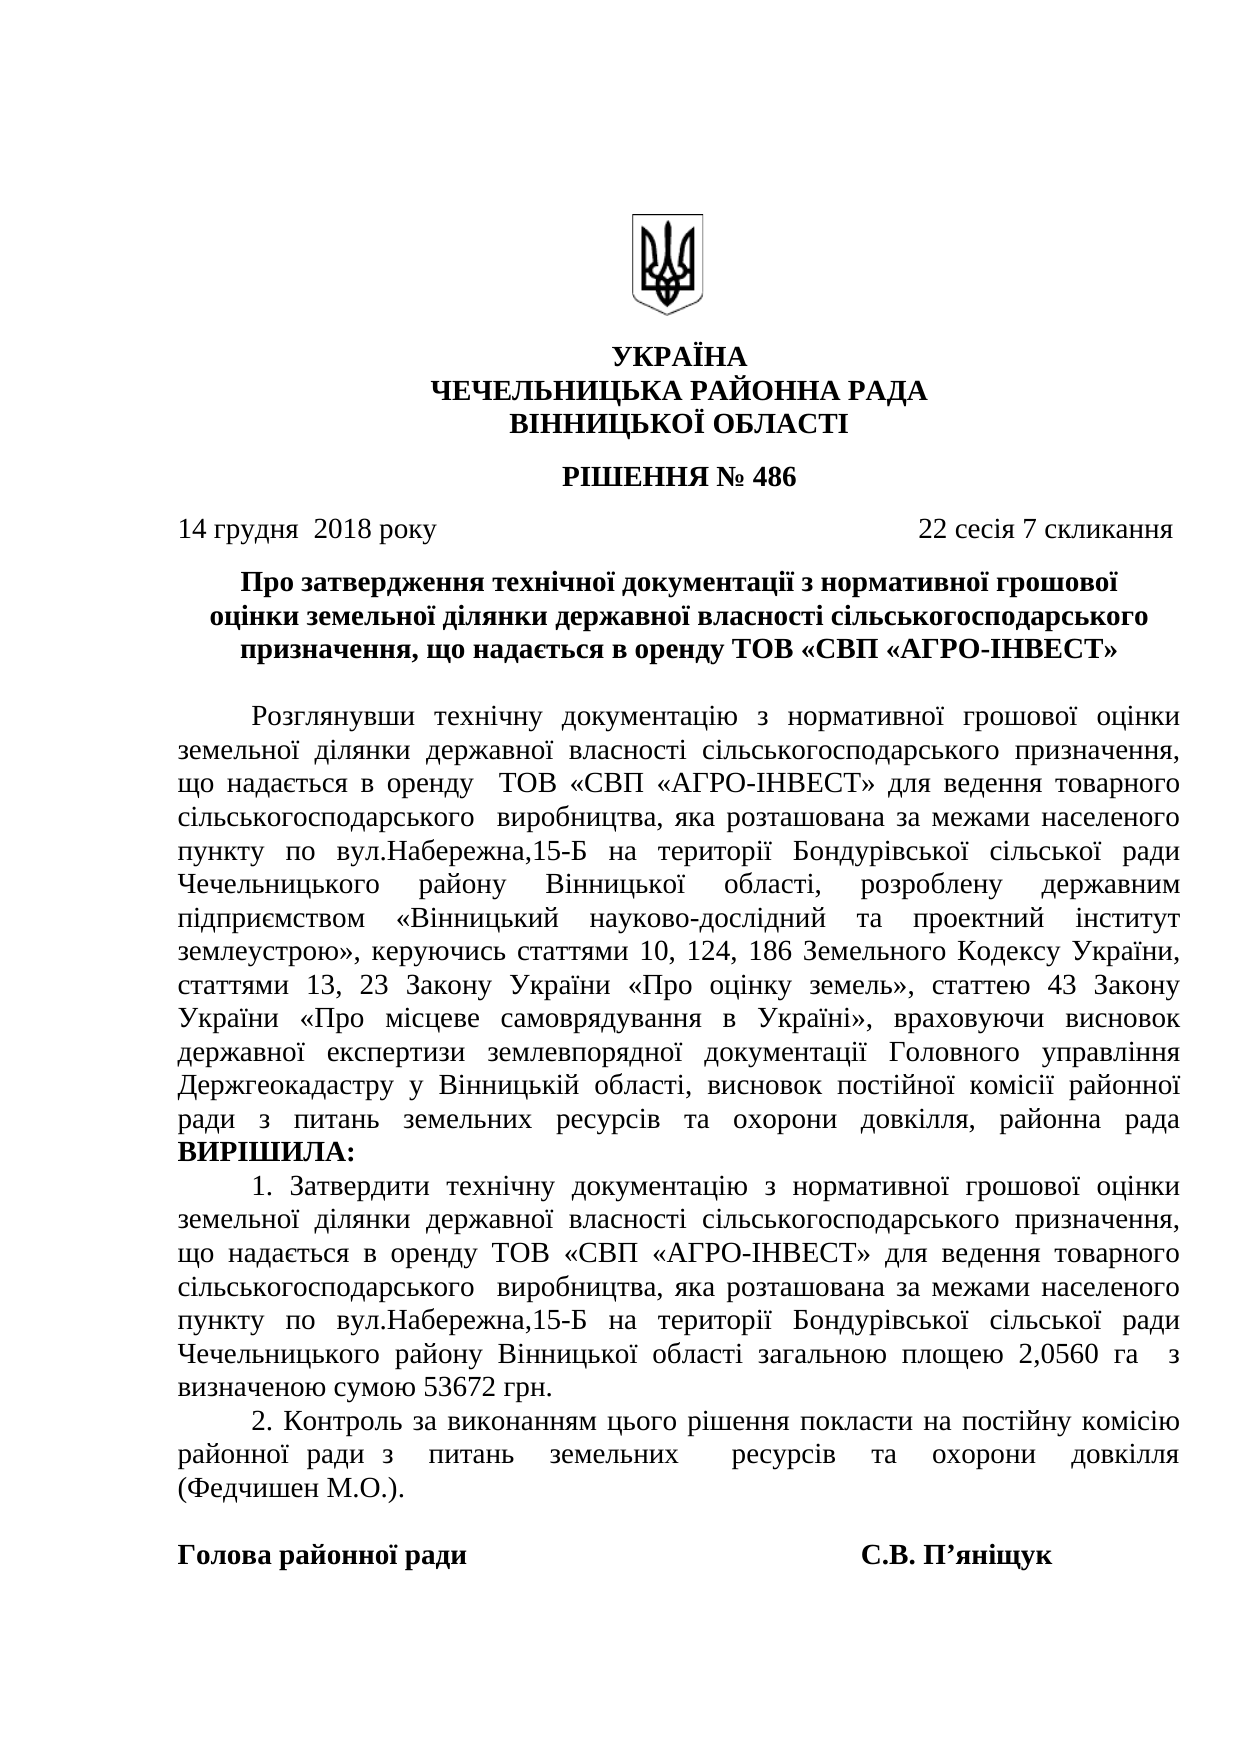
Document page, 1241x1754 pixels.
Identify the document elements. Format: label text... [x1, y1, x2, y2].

subtitle РІШЕННЯ № 486 [177, 459, 1181, 492]
text Голова районної ради С.В. П’яніщук [177, 1537, 1181, 1571]
text 2. Контроль за виконанням цього рішення покласти на постійну комісію районної ради з питань земельних ресурсів та охорони довкілля (Федчишен М.О.). [177, 1403, 1181, 1503]
text ЧЕЧЕЛЬНИЦЬКА РАЙОННА РАДА [177, 373, 1181, 406]
text 14 грудня 2018 року 22 сесія 7 скликання [177, 512, 1181, 545]
text оцінки земельної ділянки державної власності сільськогосподарського призначення, що надається в оренду ТОВ «СВП «АГРО-ІНВЕСТ» [177, 598, 1181, 665]
text УКРАЇНА [177, 339, 1181, 373]
text 1. Затвердити технічну документацію з нормативної грошової оцінки земельної ділянки державної власності сільськогосподарського призначення, що надається в оренду ТОВ «СВП «АГРО-ІНВЕСТ» для ведення товарного сільськогосподарського виробництва, яка розташована за межами населеного пункту по вул.Набережна,15-Б на території Бондурівської сільської ради Чечельницького району Вінницької області загальною площею 2,0560 га з визначеною сумою 53672 грн. [177, 1168, 1181, 1403]
text Розглянувши технічну документацію з нормативної грошової оцінки земельної ділянки державної власності сільськогосподарського призначення, що надається в оренду ТОВ «СВП «АГРО-ІНВЕСТ» для ведення товарного сільськогосподарського виробництва, яка розташована за межами населеного пункту по вул.Набережна,15-Б на території Бондурівської сільської ради Чечельницького району Вінницької області, розроблену державним підприємством «Вінницький науково-дослідний та проектний інститут землеустрою», керуючись статтями 10, 124, 186 Земельного Кодексу України, статтями 13, 23 Закону України «Про оцінку земель», статтею 43 Закону України «Про місцеве самоврядування в Україні», враховуючи висновок державної експертизи землевпорядної документації Головного управління Держгеокадастру у Вінницькій області, висновок постійної комісії районної ради з питань земельних ресурсів та охорони довкілля, районна рада ВИРІШИЛА: [177, 698, 1181, 1168]
text Про затвердження технічної документації з нормативної грошової [177, 564, 1181, 598]
picture [632, 214, 704, 316]
text ВІННИЦЬКОЇ ОБЛАСТІ [177, 406, 1181, 440]
